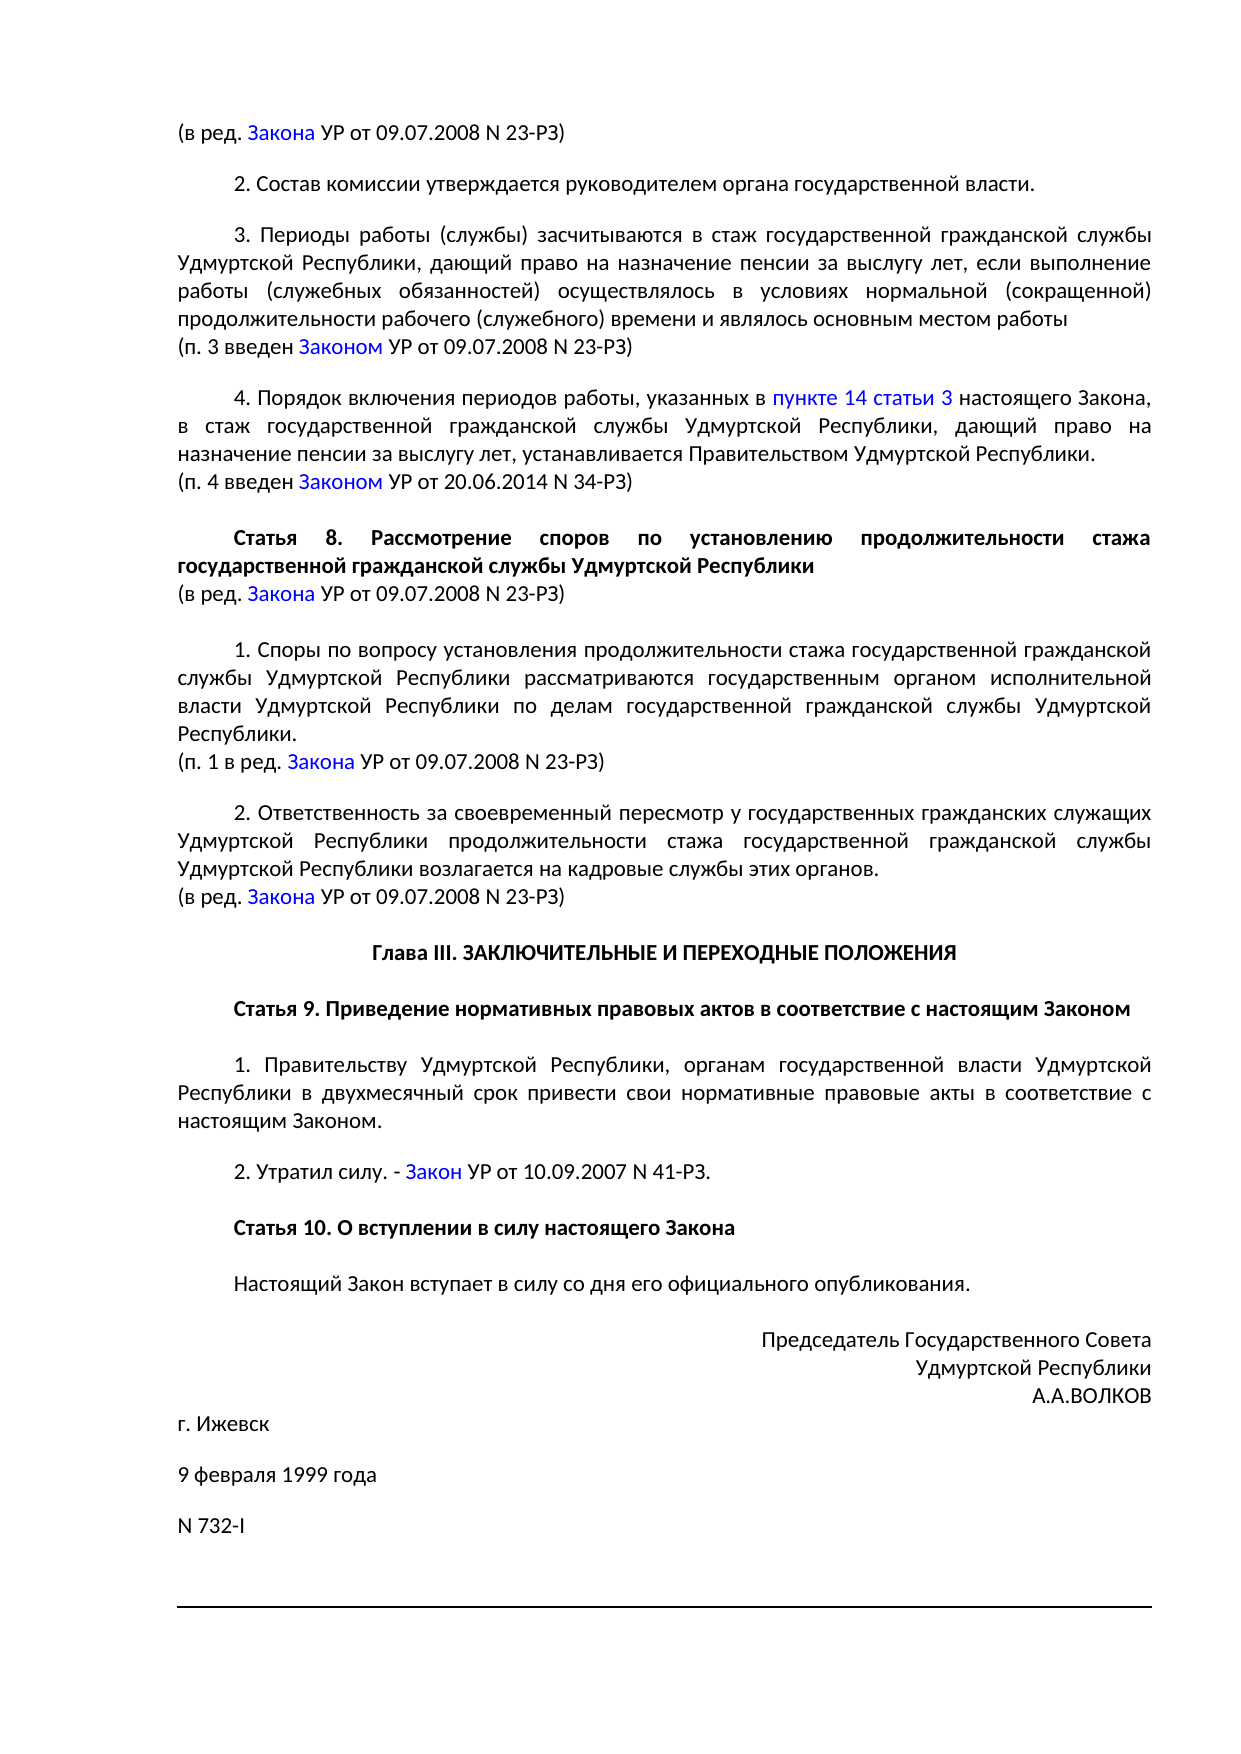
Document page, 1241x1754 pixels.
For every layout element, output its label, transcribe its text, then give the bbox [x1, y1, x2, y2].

text Председатель Государственного Совета [177, 1326, 1152, 1353]
text 9 февраля 1999 года [177, 1461, 1152, 1488]
text (в ред. Закона УР от 09.07.2008 N 23-РЗ) [177, 882, 1152, 910]
text А.А.ВОЛКОВ [177, 1382, 1152, 1409]
text 2. Утратил силу. - Закон УР от 10.09.2007 N 41-РЗ. [177, 1157, 1152, 1185]
text Удмуртской Республики [177, 1353, 1152, 1382]
text г. Ижевск [177, 1409, 1152, 1438]
text (п. 4 введен Законом УР от 20.06.2014 N 34-РЗ) [177, 467, 1152, 495]
text (в ред. Закона УР от 09.07.2008 N 23-РЗ) [177, 579, 1152, 607]
title Статья 8. Рассмотрение споров по установлению продолжительности стажа государственной гражданской службы Удмуртской Республики [177, 523, 1152, 579]
text (п. 3 введен Законом УР от 09.07.2008 N 23-РЗ) [177, 332, 1152, 360]
text 1. Споры по вопросу установления продолжительности стажа государственной гражданской службы Удмуртской Республики рассматриваются государственным органом исполнительной власти Удмуртской Республики по делам государственной гражданской службы Удмуртской Республики. [177, 635, 1152, 747]
text N 732-I [177, 1511, 1152, 1539]
text 2. Состав комиссии утверждается руководителем органа государственной власти. [177, 169, 1152, 197]
text (п. 1 в ред. Закона УР от 09.07.2008 N 23-РЗ) [177, 747, 1152, 775]
text 3. Периоды работы (службы) засчитываются в стаж государственной гражданской службы Удмуртской Республики, дающий право на назначение пенсии за выслугу лет, если выполнение работы (служебных обязанностей) осуществлялось в условиях нормальной (сокращенной) продолжительности рабочего (служебного) времени и являлось основным местом работы [177, 220, 1152, 332]
title Статья 10. О вступлении в силу настоящего Закона [177, 1213, 1152, 1241]
text Настоящий Закон вступает в силу со дня его официального опубликования. [177, 1269, 1152, 1297]
title Глава III. ЗАКЛЮЧИТЕЛЬНЫЕ И ПЕРЕХОДНЫЕ ПОЛОЖЕНИЯ [177, 938, 1152, 966]
text 1. Правительству Удмуртской Республики, органам государственной власти Удмуртской Республики в двухмесячный срок привести свои нормативные правовые акты в соответствие с настоящим Законом. [177, 1050, 1152, 1134]
text 2. Ответственность за своевременный пересмотр у государственных гражданских служащих Удмуртской Республики продолжительности стажа государственной гражданской службы Удмуртской Республики возлагается на кадровые службы этих органов. [177, 798, 1152, 882]
text (в ред. Закона УР от 09.07.2008 N 23-РЗ) [177, 118, 1152, 146]
text 4. Порядок включения периодов работы, указанных в пункте 14 статьи 3 настоящего Закона, в стаж государственной гражданской службы Удмуртской Республики, дающий право на назначение пенсии за выслугу лет, устанавливается Правительством Удмуртской Республики. [177, 383, 1152, 467]
title Статья 9. Приведение нормативных правовых актов в соответствие с настоящим Законом [177, 994, 1152, 1022]
